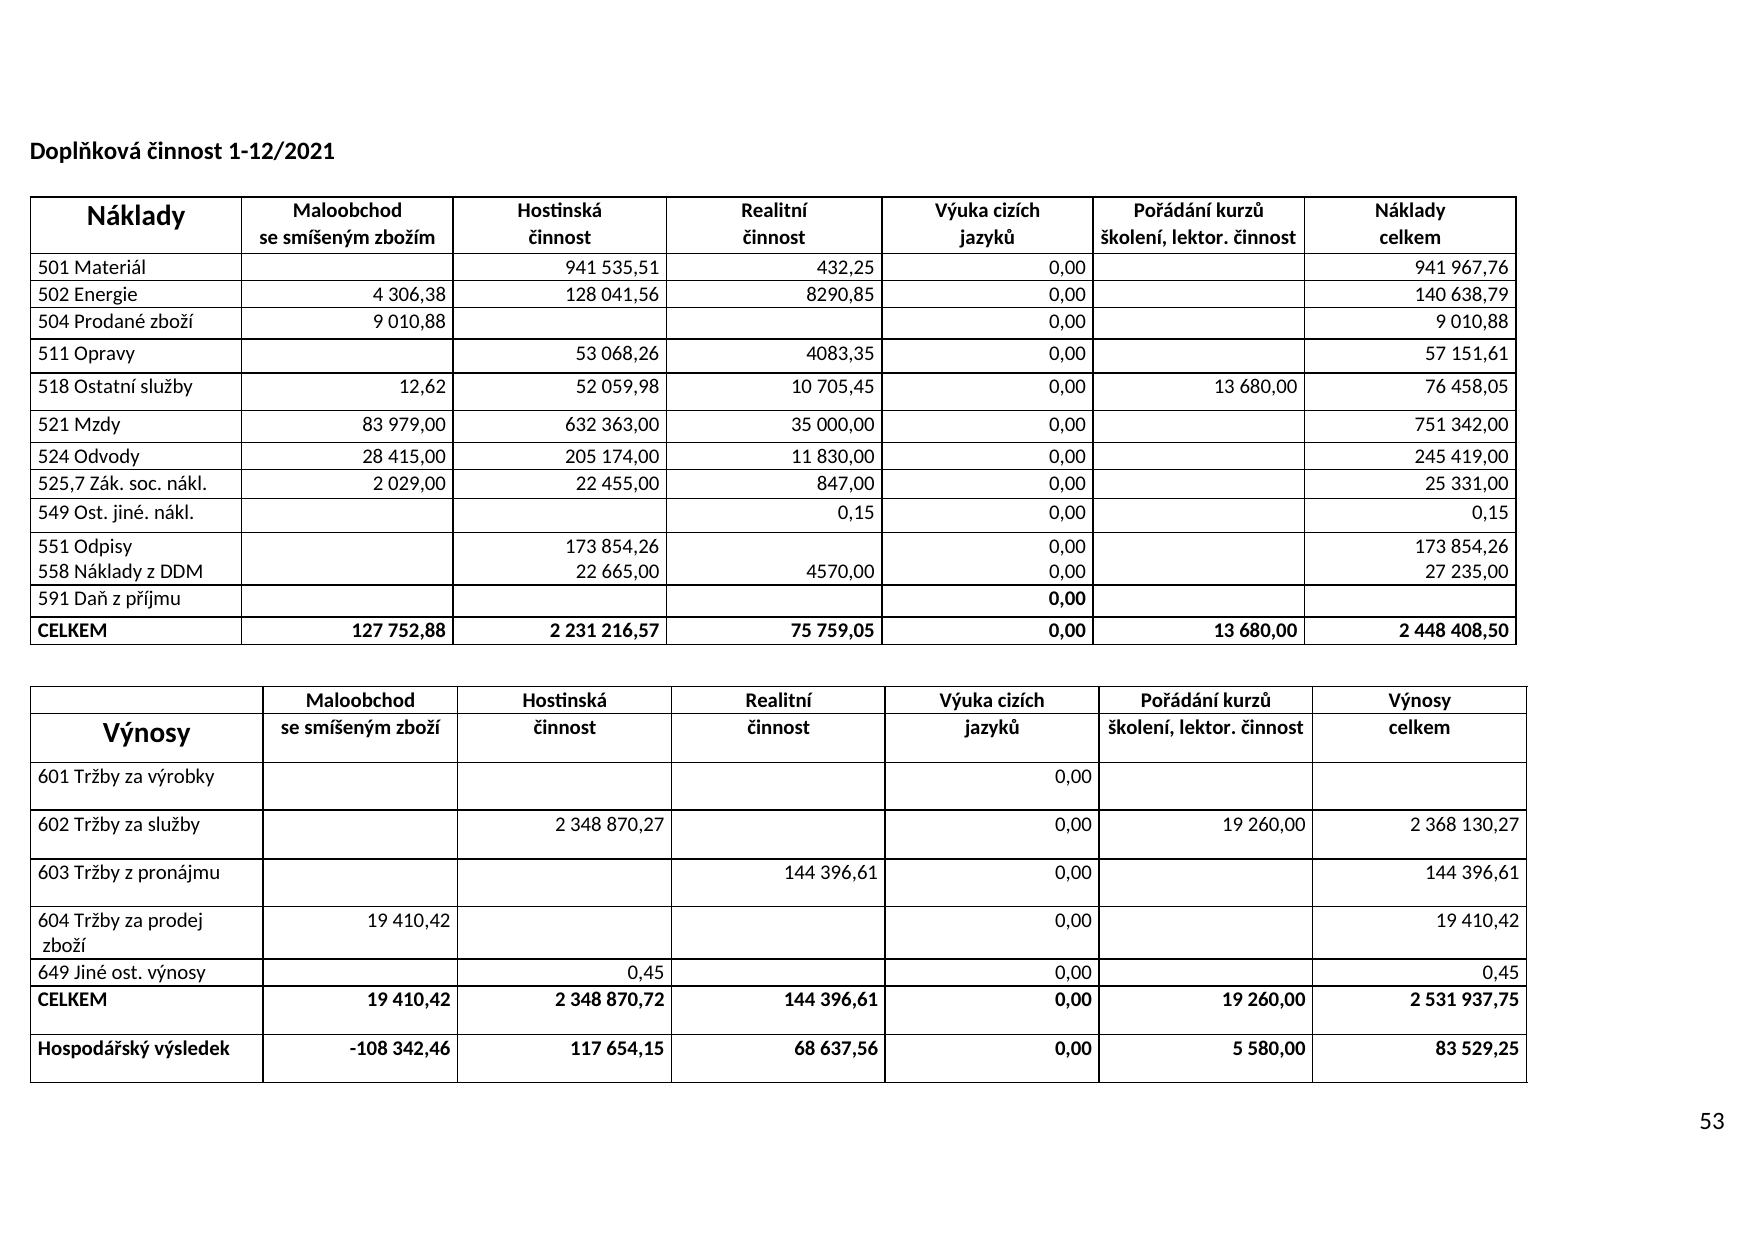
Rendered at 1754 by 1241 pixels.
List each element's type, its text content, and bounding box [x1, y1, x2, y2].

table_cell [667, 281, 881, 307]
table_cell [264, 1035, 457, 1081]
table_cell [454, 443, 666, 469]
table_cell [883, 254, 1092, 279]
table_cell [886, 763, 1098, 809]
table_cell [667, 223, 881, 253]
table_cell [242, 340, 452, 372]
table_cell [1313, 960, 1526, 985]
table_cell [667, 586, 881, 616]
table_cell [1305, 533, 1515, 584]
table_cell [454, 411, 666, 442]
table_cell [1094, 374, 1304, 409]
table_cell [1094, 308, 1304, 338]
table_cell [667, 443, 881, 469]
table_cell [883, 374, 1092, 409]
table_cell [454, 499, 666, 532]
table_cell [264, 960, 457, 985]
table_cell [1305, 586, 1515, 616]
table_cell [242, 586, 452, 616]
text Doplňková činnost 1-12/2021 [29, 135, 1724, 165]
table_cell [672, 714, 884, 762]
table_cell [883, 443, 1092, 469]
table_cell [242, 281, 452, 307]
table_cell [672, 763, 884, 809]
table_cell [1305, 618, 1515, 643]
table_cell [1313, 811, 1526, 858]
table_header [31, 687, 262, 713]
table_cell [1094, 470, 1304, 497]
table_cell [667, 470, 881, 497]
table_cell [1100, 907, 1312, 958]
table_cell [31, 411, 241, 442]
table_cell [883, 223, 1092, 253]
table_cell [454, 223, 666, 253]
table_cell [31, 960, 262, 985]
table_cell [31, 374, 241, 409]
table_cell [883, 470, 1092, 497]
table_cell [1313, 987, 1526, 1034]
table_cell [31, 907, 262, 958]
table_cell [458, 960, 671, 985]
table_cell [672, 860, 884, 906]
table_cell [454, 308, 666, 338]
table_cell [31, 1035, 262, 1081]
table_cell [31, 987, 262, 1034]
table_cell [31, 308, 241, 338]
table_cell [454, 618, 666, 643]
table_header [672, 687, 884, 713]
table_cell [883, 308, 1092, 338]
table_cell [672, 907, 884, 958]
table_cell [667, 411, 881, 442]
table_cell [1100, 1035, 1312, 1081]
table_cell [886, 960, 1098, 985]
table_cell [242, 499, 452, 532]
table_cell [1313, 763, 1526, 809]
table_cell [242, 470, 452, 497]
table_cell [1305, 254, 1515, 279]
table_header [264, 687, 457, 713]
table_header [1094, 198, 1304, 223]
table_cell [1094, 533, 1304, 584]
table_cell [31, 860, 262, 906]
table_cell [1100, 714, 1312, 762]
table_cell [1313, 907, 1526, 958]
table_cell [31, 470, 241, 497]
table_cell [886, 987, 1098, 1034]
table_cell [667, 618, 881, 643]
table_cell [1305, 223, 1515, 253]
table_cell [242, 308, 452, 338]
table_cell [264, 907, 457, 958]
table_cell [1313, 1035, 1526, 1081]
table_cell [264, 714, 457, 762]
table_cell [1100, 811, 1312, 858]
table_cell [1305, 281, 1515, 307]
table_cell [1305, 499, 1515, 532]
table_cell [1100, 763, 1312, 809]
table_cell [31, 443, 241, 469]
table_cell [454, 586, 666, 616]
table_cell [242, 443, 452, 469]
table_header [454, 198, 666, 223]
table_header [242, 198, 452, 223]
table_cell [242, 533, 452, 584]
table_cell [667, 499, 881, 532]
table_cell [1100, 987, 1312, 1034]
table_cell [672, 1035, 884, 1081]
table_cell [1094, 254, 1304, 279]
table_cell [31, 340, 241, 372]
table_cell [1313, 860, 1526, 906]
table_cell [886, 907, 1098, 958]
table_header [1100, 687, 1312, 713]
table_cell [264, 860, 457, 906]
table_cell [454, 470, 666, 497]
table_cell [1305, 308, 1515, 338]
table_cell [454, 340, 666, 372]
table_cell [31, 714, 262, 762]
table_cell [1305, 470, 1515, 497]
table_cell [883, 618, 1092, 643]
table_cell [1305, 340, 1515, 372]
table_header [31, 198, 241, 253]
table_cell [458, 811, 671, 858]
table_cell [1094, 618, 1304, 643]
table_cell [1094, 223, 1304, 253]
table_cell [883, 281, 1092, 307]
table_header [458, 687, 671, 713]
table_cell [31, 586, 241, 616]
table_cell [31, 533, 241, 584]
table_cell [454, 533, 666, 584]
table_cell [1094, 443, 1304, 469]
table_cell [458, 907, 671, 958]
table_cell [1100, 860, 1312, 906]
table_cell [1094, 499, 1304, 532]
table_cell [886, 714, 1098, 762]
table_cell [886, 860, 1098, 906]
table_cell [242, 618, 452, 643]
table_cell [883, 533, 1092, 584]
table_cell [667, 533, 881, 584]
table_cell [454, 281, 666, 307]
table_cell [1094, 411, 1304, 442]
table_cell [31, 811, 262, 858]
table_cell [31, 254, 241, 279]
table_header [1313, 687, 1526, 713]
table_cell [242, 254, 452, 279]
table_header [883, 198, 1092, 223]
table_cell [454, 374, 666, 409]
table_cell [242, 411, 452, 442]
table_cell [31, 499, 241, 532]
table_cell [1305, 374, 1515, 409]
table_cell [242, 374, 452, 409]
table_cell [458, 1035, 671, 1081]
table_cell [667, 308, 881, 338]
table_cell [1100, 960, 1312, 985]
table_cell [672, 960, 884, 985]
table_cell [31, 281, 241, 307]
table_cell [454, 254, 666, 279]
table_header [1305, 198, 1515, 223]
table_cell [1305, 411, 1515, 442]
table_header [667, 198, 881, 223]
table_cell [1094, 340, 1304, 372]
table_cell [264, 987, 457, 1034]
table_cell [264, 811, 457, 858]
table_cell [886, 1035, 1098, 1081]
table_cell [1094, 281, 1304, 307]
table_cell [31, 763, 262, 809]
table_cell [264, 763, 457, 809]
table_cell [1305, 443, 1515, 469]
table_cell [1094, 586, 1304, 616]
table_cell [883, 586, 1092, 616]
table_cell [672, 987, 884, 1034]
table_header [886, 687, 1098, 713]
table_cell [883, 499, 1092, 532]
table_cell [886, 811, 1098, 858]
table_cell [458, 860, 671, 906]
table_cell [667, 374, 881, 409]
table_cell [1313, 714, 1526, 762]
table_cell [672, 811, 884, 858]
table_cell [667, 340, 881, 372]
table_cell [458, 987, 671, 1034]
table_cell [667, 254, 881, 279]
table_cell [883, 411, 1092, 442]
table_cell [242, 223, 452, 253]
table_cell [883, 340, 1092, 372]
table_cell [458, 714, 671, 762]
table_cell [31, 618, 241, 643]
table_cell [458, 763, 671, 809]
